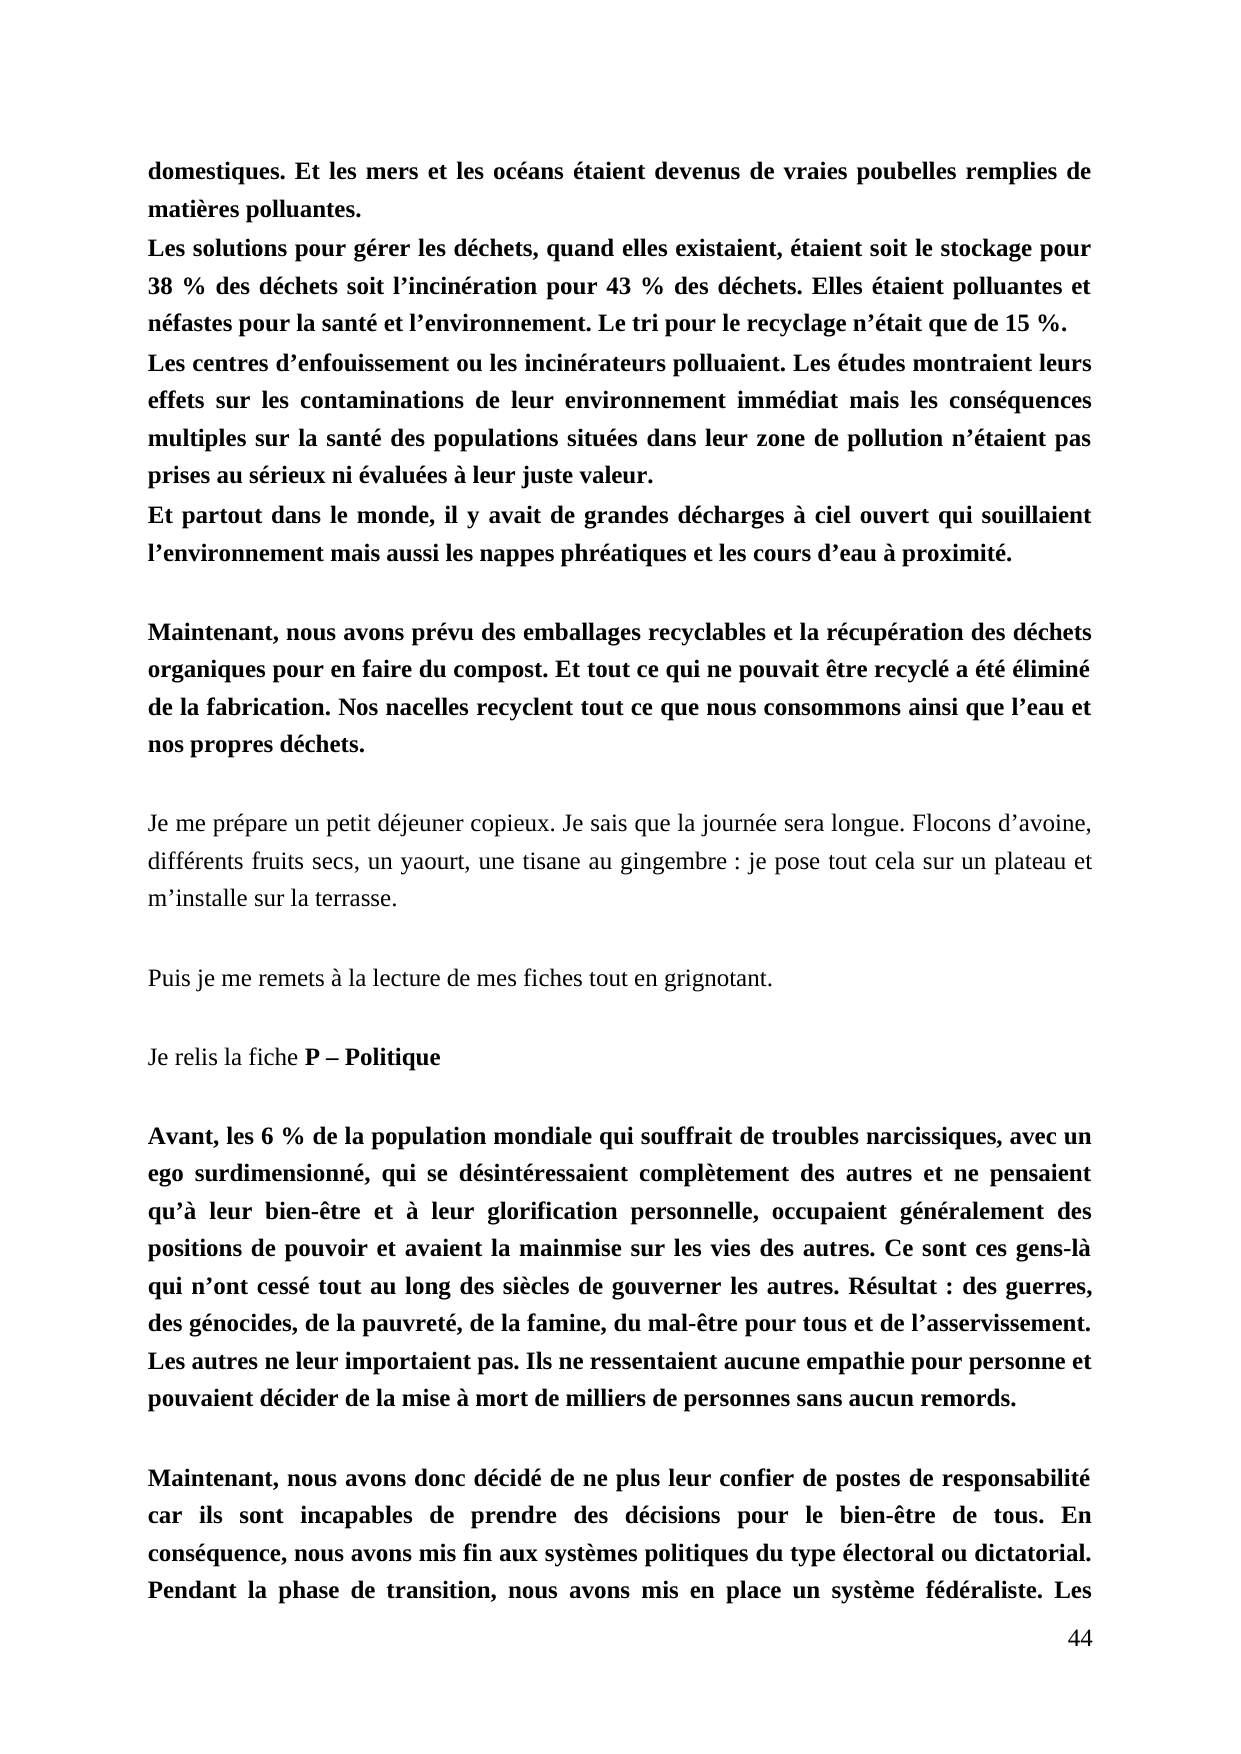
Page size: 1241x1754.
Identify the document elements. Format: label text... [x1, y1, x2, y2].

text Les centres d’enfouissement ou les incinérateurs polluaient. Les études montraient leurs effets sur les contaminations de leur environnement immédiat mais les conséquences multiples sur la santé des populations situées dans leur zone de pollution n’étaient pas prises au sérieux ni évaluées à leur juste valeur. [148, 339, 1093, 489]
text Maintenant, nous avons prévu des emballages recyclables et la récupération des déchets organiques pour en faire du compost. Et tout ce qui ne pouvait être recyclé a été éliminé de la fabrication. Nos nacelles recyclent tout ce que nous consommons ainsi que l’eau et nos propres déchets. [148, 608, 1093, 758]
text Puis je me remets à la lecture de mes fiches tout en grignotant. [148, 954, 1093, 991]
text Les solutions pour gérer les déchets, quand elles existaient, étaient soit le stockage pour 38 % des déchets soit l’incinération pour 43 % des déchets. Elles étaient polluantes et néfastes pour la santé et l’environnement. Le tri pour le recyclage n’était que de 15 %. [148, 225, 1093, 337]
text Je me prépare un petit déjeuner copieux. Je sais que la journée sera longue. Flocons d’avoine, différents fruits secs, un yaourt, une tisane au gingembre : je pose tout cela sur un plateau et m’installe sur la terrasse. [148, 800, 1093, 912]
text Et partout dans le monde, il y avait de grandes décharges à ciel ouvert qui souillaient l’environnement mais aussi les nappes phréatiques et les cours d’eau à proximité. [148, 491, 1093, 566]
text Je relis la fiche P – Politique [148, 1033, 1093, 1071]
text Avant, les 6 % de la population mondiale qui souffrait de troubles narcissiques, avec un ego surdimensionné, qui se désintéressaient complètement des autres et ne pensaient qu’à leur bien-être et à leur glorification personnelle, occupaient généralement des positions de pouvoir et avaient la mainmise sur les vies des autres. Ce sont ces gens-là qui n’ont cessé tout au long des siècles de gouverner les autres. Résultat : des guerres, des génocides, de la pauvreté, de la famine, du mal-être pour tous et de l’asservissement. Les autres ne leur importaient pas. Ils ne ressentaient aucune empathie pour personne et pouvaient décider de la mise à mort de milliers de personnes sans aucun remords. [148, 1112, 1093, 1412]
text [148, 148, 1093, 223]
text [148, 1454, 1093, 1604]
